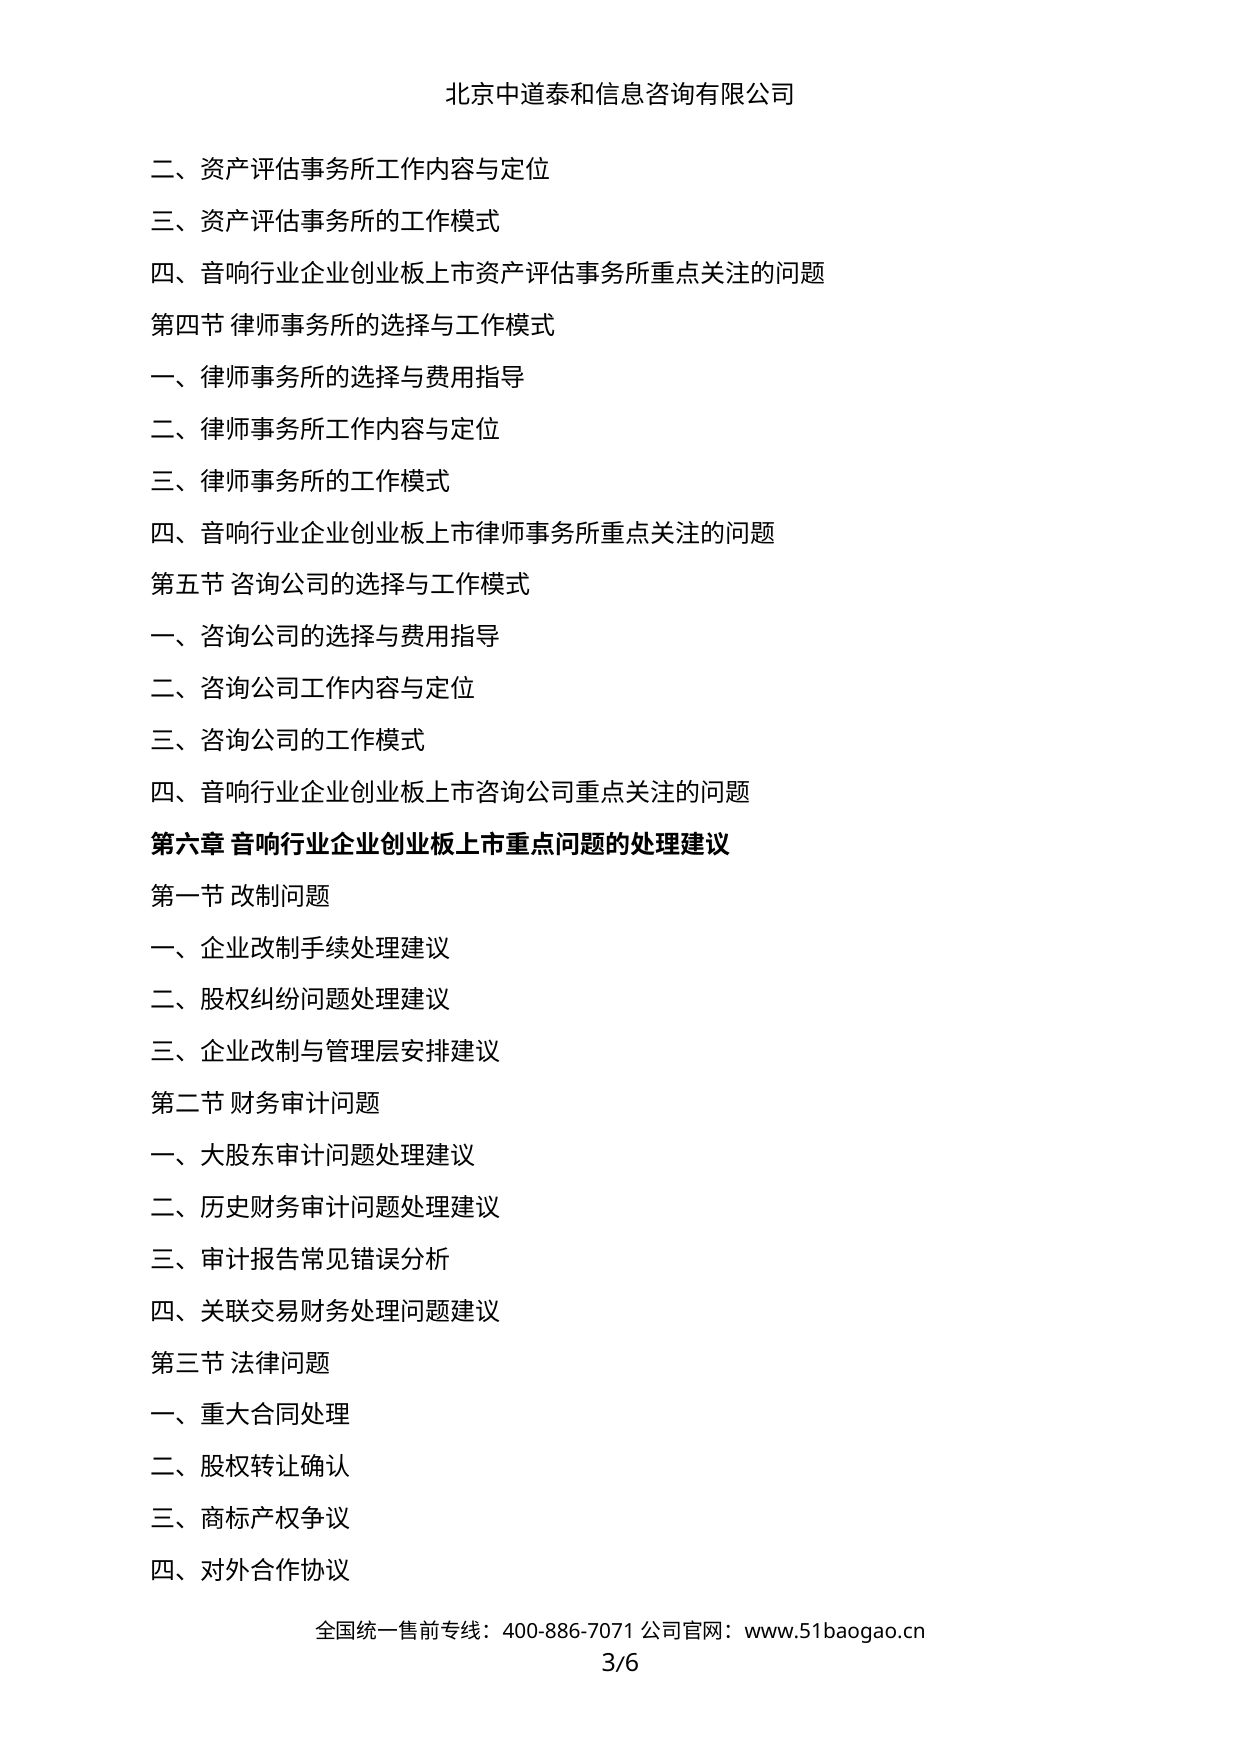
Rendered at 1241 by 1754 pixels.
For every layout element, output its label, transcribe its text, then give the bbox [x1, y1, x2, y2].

text 四、关联交易财务处理问题建议 [150, 1291, 1090, 1327]
text 第三节 法律问题 [150, 1343, 1090, 1379]
text 一、咨询公司的选择与费用指导 [150, 617, 1090, 653]
text 三、律师事务所的工作模式 [150, 461, 1090, 497]
text 二、股权纠纷问题处理建议 [150, 980, 1090, 1016]
text 二、律师事务所工作内容与定位 [150, 409, 1090, 446]
text 二、历史财务审计问题处理建议 [150, 1187, 1090, 1224]
text 一、大股东审计问题处理建议 [150, 1136, 1090, 1172]
text 三、企业改制与管理层安排建议 [150, 1032, 1090, 1068]
text 四、音响行业企业创业板上市律师事务所重点关注的问题 [150, 513, 1090, 549]
text 三、资产评估事务所的工作模式 [150, 202, 1090, 238]
text 第五节 咨询公司的选择与工作模式 [150, 565, 1090, 601]
text 三、商标产权争议 [150, 1499, 1090, 1535]
text 一、律师事务所的选择与费用指导 [150, 357, 1090, 394]
text 二、咨询公司工作内容与定位 [150, 669, 1090, 705]
text 四、音响行业企业创业板上市资产评估事务所重点关注的问题 [150, 254, 1090, 290]
text 一、企业改制手续处理建议 [150, 928, 1090, 964]
text 第六章 音响行业企业创业板上市重点问题的处理建议 [150, 824, 1090, 861]
text 三、咨询公司的工作模式 [150, 721, 1090, 757]
text 四、对外合作协议 [150, 1551, 1090, 1587]
text 三、审计报告常见错误分析 [150, 1239, 1090, 1276]
text 二、股权转让确认 [150, 1447, 1090, 1483]
text 一、重大合同处理 [150, 1395, 1090, 1431]
text 第一节 改制问题 [150, 876, 1090, 912]
text 二、资产评估事务所工作内容与定位 [150, 150, 1090, 186]
text 四、音响行业企业创业板上市咨询公司重点关注的问题 [150, 772, 1090, 809]
text 第四节 律师事务所的选择与工作模式 [150, 306, 1090, 342]
text 第二节 财务审计问题 [150, 1084, 1090, 1120]
